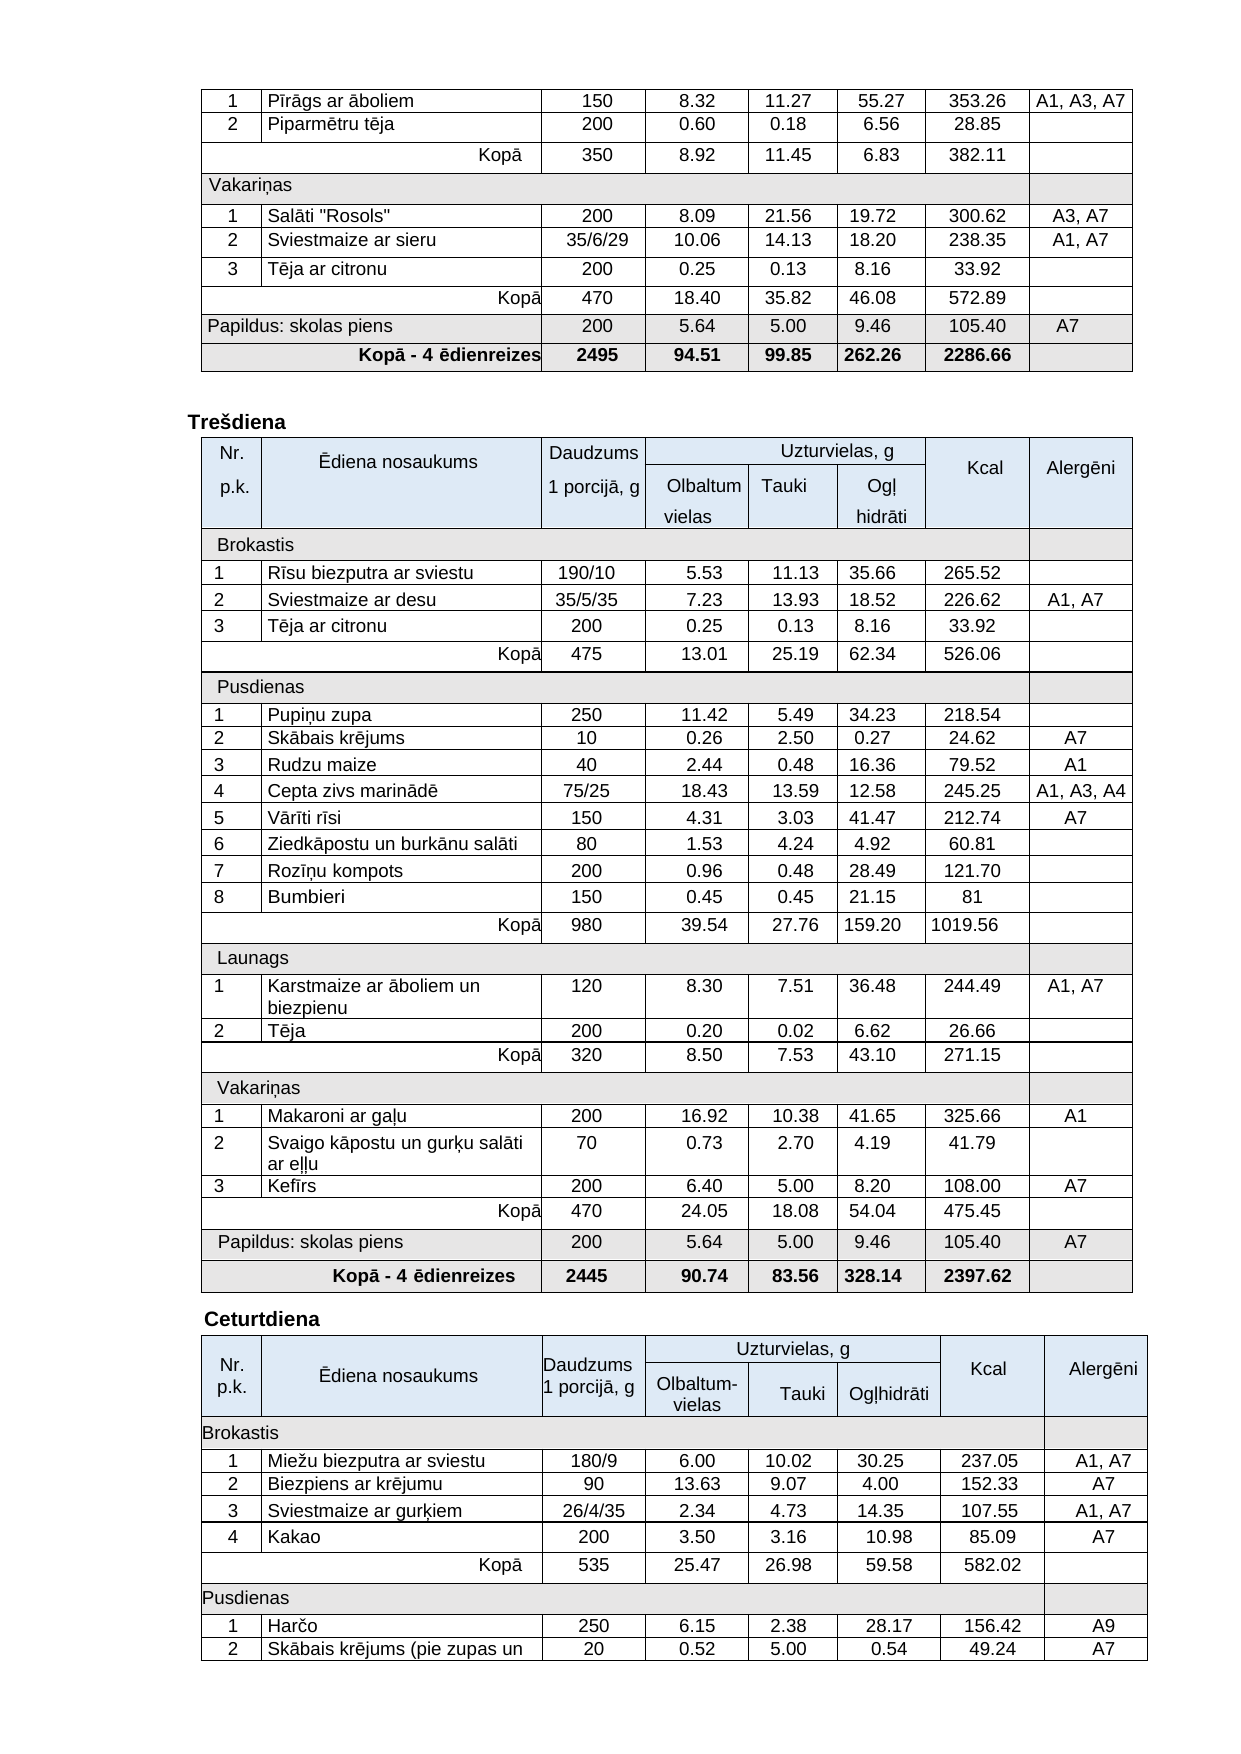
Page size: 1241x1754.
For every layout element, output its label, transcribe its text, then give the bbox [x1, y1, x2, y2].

table_cell 2.70 [749, 1128, 837, 1174]
text Ceturtdiena [204, 1307, 1053, 1331]
table_cell 218.54 [926, 704, 1029, 726]
table_cell 41.65 [838, 1105, 925, 1127]
table_cell 5.00 [749, 315, 837, 343]
table_cell A3, A7 [1030, 205, 1132, 227]
table_cell [1030, 561, 1132, 584]
table_cell 6.00 [646, 1450, 748, 1472]
table_cell 0.18 [749, 113, 837, 142]
table_cell 94.51 [646, 344, 748, 371]
table_cell 26/4/35 [543, 1496, 645, 1521]
table_cell 25.47 [646, 1553, 748, 1582]
table_cell 35/6/29 [542, 228, 645, 257]
table_cell 300.62 [926, 205, 1029, 227]
table_cell 3.16 [749, 1523, 837, 1552]
table_cell 470 [542, 1198, 645, 1228]
table_cell Tēja ar citronu [262, 258, 541, 286]
table_cell 9.46 [838, 315, 925, 343]
table_cell 245.25 [926, 776, 1029, 802]
table_cell 4 [202, 776, 261, 802]
table_cell 350 [542, 143, 645, 173]
table_cell [1030, 642, 1132, 671]
table_cell Pusdienas [202, 1584, 1044, 1614]
table_cell 1 [202, 704, 261, 726]
table_cell 526.06 [926, 642, 1029, 671]
table_cell [1030, 344, 1132, 371]
table_cell 81 [926, 883, 1029, 912]
table_cell 1 [202, 90, 261, 112]
table_cell 3.50 [646, 1523, 748, 1552]
table_cell Pīrāgs ar āboliem [262, 90, 541, 112]
table_cell Rīsu biezputra ar sviestu [262, 561, 541, 584]
table_cell [1030, 174, 1132, 204]
table_cell 105.40 [926, 1230, 1029, 1259]
table_cell 13.01 [646, 642, 748, 671]
table_cell 14.35 [838, 1496, 940, 1521]
table_cell 8.09 [646, 205, 748, 227]
table_cell A9 [1045, 1615, 1147, 1637]
table_cell 152.33 [941, 1473, 1044, 1495]
table_cell 30.25 [838, 1450, 940, 1472]
table_cell Vakariņas [202, 174, 1029, 204]
table_cell A1, A3, A4 [1030, 776, 1132, 802]
table_cell Sviestmaize ar sieru [262, 228, 541, 257]
table_cell Salāti "Rosols" [262, 205, 541, 227]
table_cell [1045, 1417, 1147, 1448]
table_cell 10.02 [749, 1450, 837, 1472]
table_cell 24.62 [926, 727, 1029, 749]
table_cell 200 [542, 113, 645, 142]
table_header Kcal [941, 1336, 1044, 1416]
table_cell 5.64 [646, 1230, 748, 1259]
table_cell Brokastis [202, 529, 1029, 560]
table_cell 320 [542, 1043, 645, 1072]
table_cell 262.26 [838, 344, 925, 371]
table_cell 2.38 [749, 1615, 837, 1637]
table_cell 2 [202, 1019, 261, 1041]
table_cell 200 [542, 856, 645, 882]
table_cell 0.96 [646, 856, 748, 882]
table_cell 1 [202, 1450, 261, 1472]
table_cell A7 [1030, 1230, 1132, 1259]
table_cell 3 [202, 611, 261, 641]
table_cell Kefīrs [262, 1176, 541, 1197]
table_cell 2286.66 [926, 344, 1029, 371]
table_cell 0.48 [749, 856, 837, 882]
table_cell A1 [1030, 750, 1132, 775]
table_cell [1030, 258, 1132, 286]
table_cell Kopā [202, 143, 541, 173]
table_cell 4.24 [749, 830, 837, 855]
table_cell 265.52 [926, 561, 1029, 584]
table_cell 90.74 [646, 1261, 748, 1292]
table_cell 5.64 [646, 315, 748, 343]
table_cell 0.45 [749, 883, 837, 912]
table_cell 105.40 [926, 315, 1029, 343]
table_cell 475 [542, 642, 645, 671]
table_cell 28.49 [838, 856, 925, 882]
table_cell [1045, 1553, 1147, 1582]
table_cell Vārīti rīsi [262, 803, 541, 828]
table_cell Kopā - 4 ēdienreizes [202, 1261, 541, 1292]
table_cell 8.16 [838, 611, 925, 641]
table_cell 8.30 [646, 975, 748, 1018]
table_cell 2 [202, 585, 261, 610]
table_cell Kopā [202, 913, 541, 943]
table_cell 6.83 [838, 143, 925, 173]
table_cell 4.31 [646, 803, 748, 828]
table_cell Cepta zivs marinādē [262, 776, 541, 802]
table_cell 8 [202, 883, 261, 912]
table_cell Bumbieri [262, 883, 541, 912]
table_cell 121.70 [926, 856, 1029, 882]
table_header Daudzums 1 porcijā, g [543, 1336, 645, 1416]
table_cell 9.07 [749, 1473, 837, 1495]
table_cell 159.20 [838, 913, 925, 943]
table_cell 24.05 [646, 1198, 748, 1228]
table_cell 1 [202, 975, 261, 1018]
table_cell 43.10 [838, 1043, 925, 1072]
table_header Kcal [926, 438, 1029, 527]
table_cell A1, A7 [1045, 1450, 1147, 1472]
table_cell 2.50 [749, 727, 837, 749]
table_cell 0.60 [646, 113, 748, 142]
table_cell [1030, 830, 1132, 855]
table_cell Papildus: skolas piens [202, 1230, 541, 1259]
table_cell [1030, 529, 1132, 560]
table_cell 5.00 [749, 1176, 837, 1197]
table_cell 150 [542, 803, 645, 828]
table_cell 16.36 [838, 750, 925, 775]
table_cell A1, A7 [1045, 1496, 1147, 1521]
table_cell 271.15 [926, 1043, 1029, 1072]
table_header Alergēni [1045, 1336, 1147, 1416]
table_cell 10.98 [838, 1523, 940, 1552]
table_cell Kopā [202, 642, 541, 671]
table_cell 28.17 [838, 1615, 940, 1637]
table_cell 49.24 [941, 1638, 1044, 1660]
table_cell Pusdienas [202, 673, 1029, 703]
table_cell 470 [542, 287, 645, 314]
table_cell 200 [542, 1019, 645, 1041]
table_cell 4.00 [838, 1473, 940, 1495]
table_cell 0.73 [646, 1128, 748, 1174]
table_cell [262, 1638, 542, 1660]
table_cell 8.16 [838, 258, 925, 286]
table_cell 244.49 [926, 975, 1029, 1018]
table_cell 212.74 [926, 803, 1029, 828]
table_cell 475.45 [926, 1198, 1029, 1228]
table_cell 5 [202, 803, 261, 828]
table_header Nr. p.k. [202, 1336, 261, 1416]
table_cell 0.27 [838, 727, 925, 749]
table_header Uzturvielas, g [646, 438, 925, 464]
table_cell 2 [202, 1473, 261, 1495]
table_cell 237.05 [941, 1450, 1044, 1472]
table_cell Rudzu maize [262, 750, 541, 775]
table_cell [1030, 611, 1132, 641]
table_cell [1045, 1584, 1147, 1614]
table_cell 2 [202, 1128, 261, 1174]
table_cell 108.00 [926, 1176, 1029, 1197]
table_cell 980 [542, 913, 645, 943]
table_cell 21.15 [838, 883, 925, 912]
table_cell 3 [202, 750, 261, 775]
table_cell 2 [202, 727, 261, 749]
table_cell 79.52 [926, 750, 1029, 775]
table_cell 2 [202, 113, 261, 142]
table_cell 2 [202, 1638, 261, 1660]
table_cell Papildus: skolas piens [202, 315, 541, 343]
table_cell A7 [1030, 1176, 1132, 1197]
table_cell Kopā [202, 1553, 542, 1582]
table_cell 39.54 [646, 913, 748, 943]
table_cell 120 [542, 975, 645, 1018]
table_cell 2445 [542, 1261, 645, 1292]
table_cell 325.66 [926, 1105, 1029, 1127]
table_cell [1030, 1043, 1132, 1072]
table_cell 35/5/35 [542, 585, 645, 610]
table_cell A7 [1030, 803, 1132, 828]
table_cell 150 [542, 90, 645, 112]
table_cell 4.92 [838, 830, 925, 855]
table_cell 26.98 [749, 1553, 837, 1582]
table_cell [1030, 143, 1132, 173]
table_cell 41.79 [926, 1128, 1029, 1174]
table_cell 18.20 [838, 228, 925, 257]
table_cell 5.49 [749, 704, 837, 726]
table_cell 75/25 [542, 776, 645, 802]
table_cell 54.04 [838, 1198, 925, 1228]
table_cell 18.08 [749, 1198, 837, 1228]
table_cell 2397.62 [926, 1261, 1029, 1292]
table_cell Kopā - 4 ēdienreizes [202, 344, 541, 371]
table_cell 10.38 [749, 1105, 837, 1127]
table_cell 572.89 [926, 287, 1029, 314]
table_header Ēdiena nosaukums [262, 438, 541, 527]
table_cell 46.08 [838, 287, 925, 314]
table_cell 200 [542, 611, 645, 641]
table_cell 11.45 [749, 143, 837, 173]
table_cell 0.25 [646, 258, 748, 286]
table_cell 200 [542, 1105, 645, 1127]
table_cell Sviestmaize ar gurķiem [262, 1496, 542, 1521]
table_cell [1030, 913, 1132, 943]
table_cell [1030, 673, 1132, 703]
table_cell 0.48 [749, 750, 837, 775]
table_cell 33.92 [926, 611, 1029, 641]
table_cell 5.00 [749, 1230, 837, 1259]
table_cell [1030, 1128, 1132, 1174]
table_cell 353.26 [926, 90, 1029, 112]
table_cell 18.52 [838, 585, 925, 610]
table_cell 21.56 [749, 205, 837, 227]
table_cell 226.62 [926, 585, 1029, 610]
table_header Nr. p.k. [202, 438, 261, 527]
table_cell Sviestmaize ar desu [262, 585, 541, 610]
table_cell 582.02 [941, 1553, 1044, 1582]
table_cell A7 [1045, 1473, 1147, 1495]
table_cell 6.56 [838, 113, 925, 142]
table_cell 18.43 [646, 776, 748, 802]
table_cell Makaroni ar gaļu [262, 1105, 541, 1127]
table_cell A7 [1030, 727, 1132, 749]
table_cell 62.34 [838, 642, 925, 671]
table_cell 0.02 [749, 1019, 837, 1041]
table_cell 2495 [542, 344, 645, 371]
table_cell A7 [1045, 1638, 1147, 1660]
table_cell [1030, 944, 1132, 974]
table_cell Kopā [202, 287, 541, 314]
table_cell 156.42 [941, 1615, 1044, 1637]
table_cell 16.92 [646, 1105, 748, 1127]
table_cell 7.51 [749, 975, 837, 1018]
table_cell 200 [542, 315, 645, 343]
table_cell A1, A7 [1030, 228, 1132, 257]
table_cell 36.48 [838, 975, 925, 1018]
table_cell A1, A7 [1030, 975, 1132, 1018]
table_cell 200 [542, 258, 645, 286]
table_cell 250 [543, 1615, 645, 1637]
table_cell 1 [202, 205, 261, 227]
table_cell 5.53 [646, 561, 748, 584]
table_cell 7.23 [646, 585, 748, 610]
table_cell 180/9 [543, 1450, 645, 1472]
table_cell 34.23 [838, 704, 925, 726]
table_cell 1 [202, 1105, 261, 1127]
table_cell 328.14 [838, 1261, 925, 1292]
table_cell 3 [202, 1496, 261, 1521]
table_cell 11.42 [646, 704, 748, 726]
table_cell 40 [542, 750, 645, 775]
table_cell 1019.56 [926, 913, 1029, 943]
table_cell 12.58 [838, 776, 925, 802]
table_cell [1030, 1073, 1132, 1103]
table_cell 33.92 [926, 258, 1029, 286]
table_cell 25.19 [749, 642, 837, 671]
table_cell 250 [542, 704, 645, 726]
table_cell 1 [202, 1615, 261, 1637]
table_cell [1030, 113, 1132, 142]
table_cell 90 [543, 1473, 645, 1495]
table_cell [1030, 704, 1132, 726]
table_cell 6 [202, 830, 261, 855]
table_cell [1030, 856, 1132, 882]
table_cell Ogļ hidrāti [838, 465, 925, 527]
table_cell [1030, 287, 1132, 314]
table_cell Tēja ar citronu [262, 611, 541, 641]
table_cell Karstmaize ar āboliem un biezpienu [262, 975, 541, 1018]
table_cell Brokastis [202, 1417, 1044, 1448]
table_cell 60.81 [926, 830, 1029, 855]
table_cell 7 [202, 856, 261, 882]
table_header Daudzums 1 porcijā, g [542, 438, 645, 527]
table_cell 8.50 [646, 1043, 748, 1072]
table_cell 28.85 [926, 113, 1029, 142]
table_header Uzturvielas, g [646, 1336, 940, 1362]
table_cell [1030, 883, 1132, 912]
text Trešdiena [187, 410, 1053, 434]
table_cell Olbaltum-vielas [646, 1363, 748, 1416]
table_header Alergēni [1030, 438, 1132, 527]
table_cell 19.72 [838, 205, 925, 227]
table_cell 99.85 [749, 344, 837, 371]
table_cell 10.06 [646, 228, 748, 257]
table_cell 4.19 [838, 1128, 925, 1174]
table_cell 11.27 [749, 90, 837, 112]
table_cell 27.76 [749, 913, 837, 943]
table_cell Harčo [262, 1615, 542, 1637]
table_cell Kakao [262, 1523, 542, 1552]
table_cell 8.32 [646, 90, 748, 112]
table_cell A1 [1030, 1105, 1132, 1127]
table_cell 80 [542, 830, 645, 855]
table_cell 70 [542, 1128, 645, 1174]
table_cell A7 [1030, 315, 1132, 343]
table_cell 1 [202, 561, 261, 584]
table_cell 3 [202, 1176, 261, 1197]
table_cell 2 [202, 228, 261, 257]
table_cell 382.11 [926, 143, 1029, 173]
table_cell 0.45 [646, 883, 748, 912]
table_cell 26.66 [926, 1019, 1029, 1041]
table_cell Rozīņu kompots [262, 856, 541, 882]
table_cell 200 [542, 205, 645, 227]
table_cell 8.20 [838, 1176, 925, 1197]
table_cell 20 [543, 1638, 645, 1660]
table_cell 190/10 [542, 561, 645, 584]
table_cell 0.52 [646, 1638, 748, 1660]
table_cell Biezpiens ar krējumu [262, 1473, 542, 1495]
table_cell 13.59 [749, 776, 837, 802]
table_cell Tauki [749, 465, 837, 527]
table_cell 11.13 [749, 561, 837, 584]
table_cell 35.66 [838, 561, 925, 584]
table_cell 5.00 [749, 1638, 837, 1660]
table_cell Skābais krējums [262, 727, 541, 749]
table_cell Miežu biezputra ar sviestu [262, 1450, 542, 1472]
table_cell 6.62 [838, 1019, 925, 1041]
table_cell 0.13 [749, 258, 837, 286]
table_cell 13.93 [749, 585, 837, 610]
table_cell Tēja [262, 1019, 541, 1041]
table_cell Launags [202, 944, 1029, 974]
table_cell 83.56 [749, 1261, 837, 1292]
table_cell Tauki [749, 1363, 837, 1416]
table_cell A1, A3, A7 [1030, 90, 1132, 112]
table_cell [1030, 1019, 1132, 1041]
table_cell [1030, 1198, 1132, 1228]
table_cell 8.92 [646, 143, 748, 173]
table_cell Piparmētru tēja [262, 113, 541, 142]
table_cell 200 [542, 1230, 645, 1259]
table_cell 2.34 [646, 1496, 748, 1521]
table_cell 13.63 [646, 1473, 748, 1495]
table_cell 3 [202, 258, 261, 286]
table_cell Pupiņu zupa [262, 704, 541, 726]
table_cell 4 [202, 1523, 261, 1552]
table_cell 0.13 [749, 611, 837, 641]
table_header Ēdiena nosaukums [262, 1336, 542, 1416]
table_cell 9.46 [838, 1230, 925, 1259]
table_cell 150 [542, 883, 645, 912]
table_cell Olbaltum vielas [646, 465, 748, 527]
table_cell Svaigo kāpostu un gurķu salāti ar eļļu [262, 1128, 541, 1174]
table_cell 14.13 [749, 228, 837, 257]
table_cell Vakariņas [202, 1073, 1029, 1103]
table_cell Kopā [202, 1043, 541, 1072]
table_cell 0.54 [838, 1638, 940, 1660]
table_cell 1.53 [646, 830, 748, 855]
table_cell [1030, 1261, 1132, 1292]
table_cell Ogļhidrāti [838, 1363, 940, 1416]
table_cell 238.35 [926, 228, 1029, 257]
table_cell 7.53 [749, 1043, 837, 1072]
table_cell 4.73 [749, 1496, 837, 1521]
table_cell 6.40 [646, 1176, 748, 1197]
table_cell Kopā [202, 1198, 541, 1228]
table_cell A7 [1045, 1523, 1147, 1552]
table_cell 85.09 [941, 1523, 1044, 1552]
table_cell 0.25 [646, 611, 748, 641]
table_cell 35.82 [749, 287, 837, 314]
table_cell 18.40 [646, 287, 748, 314]
table_cell 59.58 [838, 1553, 940, 1582]
table_cell 0.20 [646, 1019, 748, 1041]
table_cell 535 [543, 1553, 645, 1582]
table_cell 200 [543, 1523, 645, 1552]
table_cell 107.55 [941, 1496, 1044, 1521]
table_cell 55.27 [838, 90, 925, 112]
table_cell A1, A7 [1030, 585, 1132, 610]
table_cell 3.03 [749, 803, 837, 828]
table_cell Ziedkāpostu un burkānu salāti [262, 830, 541, 855]
table_cell 41.47 [838, 803, 925, 828]
table_cell 6.15 [646, 1615, 748, 1637]
table_cell 10 [542, 727, 645, 749]
table_cell 200 [542, 1176, 645, 1197]
table_cell 2.44 [646, 750, 748, 775]
table_cell 0.26 [646, 727, 748, 749]
